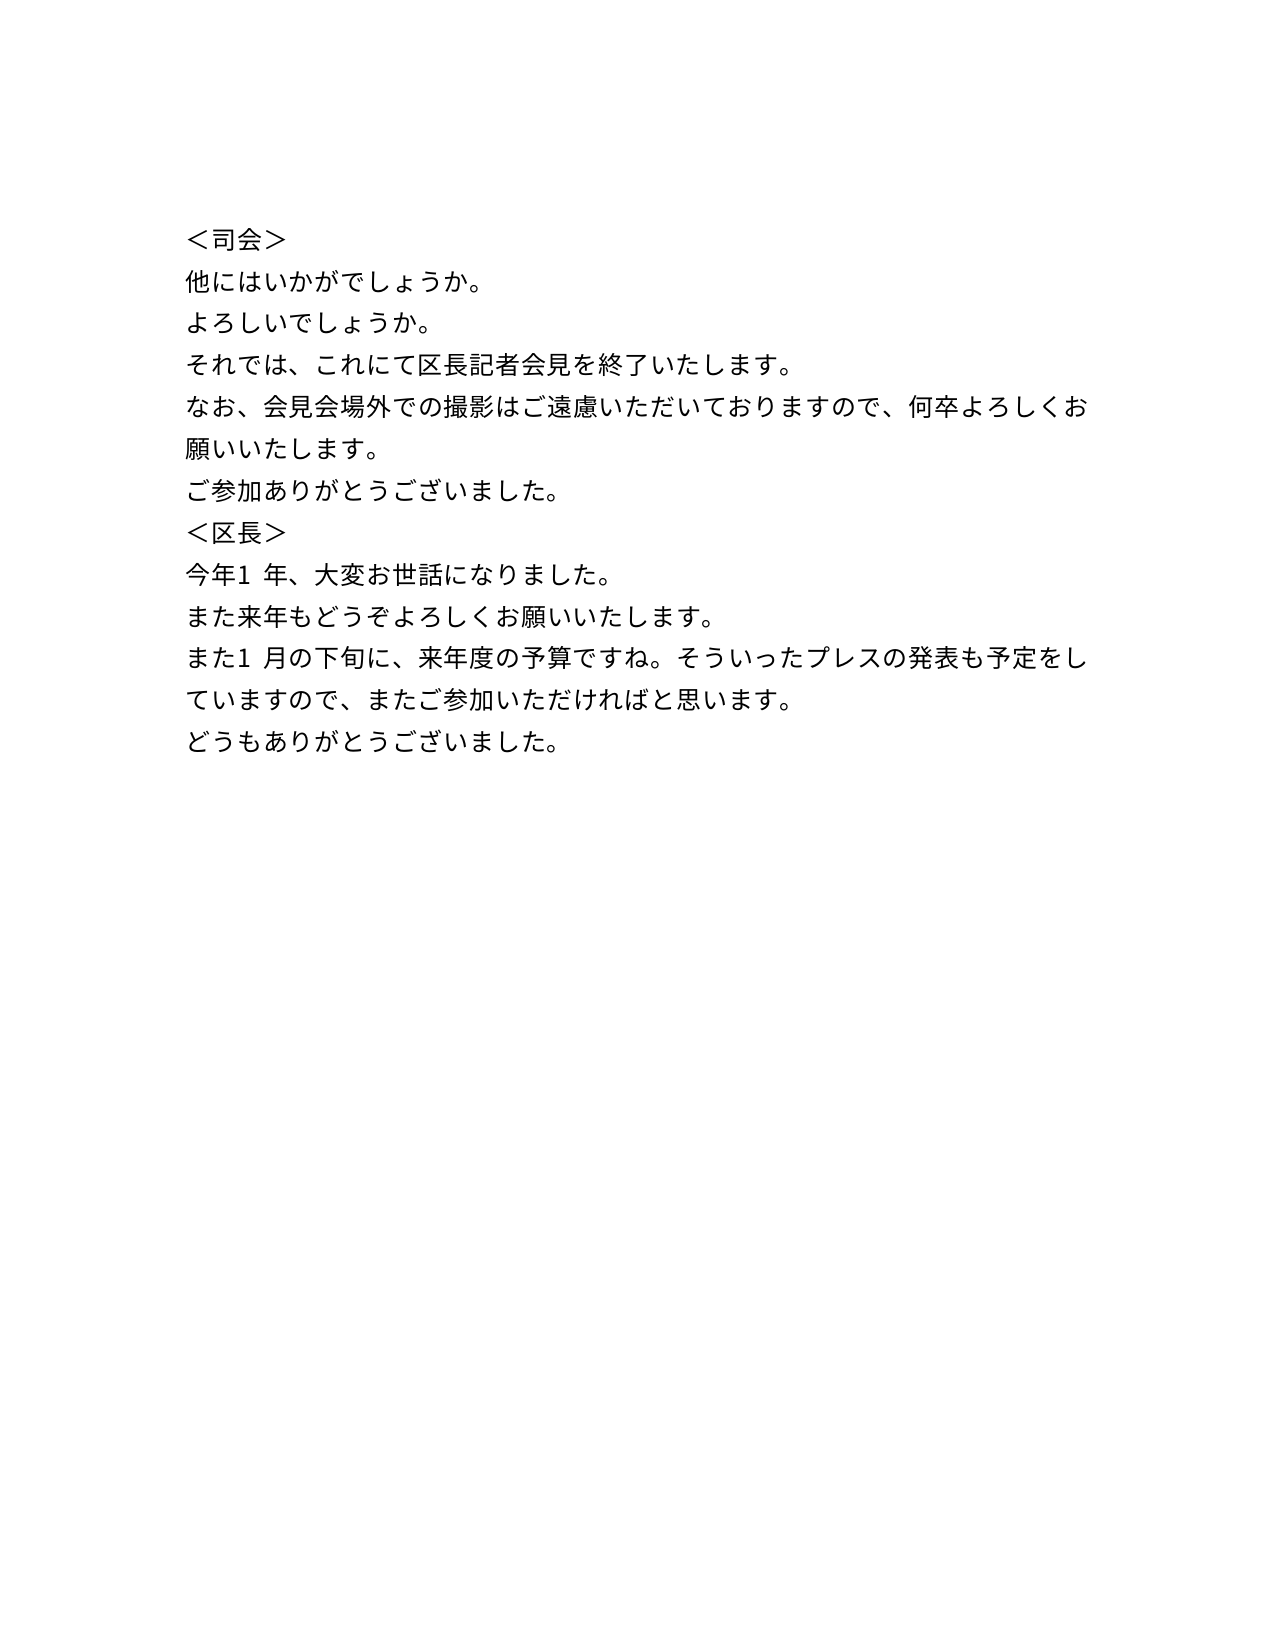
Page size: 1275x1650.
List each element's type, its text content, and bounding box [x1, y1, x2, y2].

text 今年1年、大変お世話になりました。 [185, 555, 1089, 591]
text ご参加ありがとうございました。 [185, 471, 1089, 508]
text 他にはいかがでしょうか。 [185, 262, 1089, 298]
text なお、会見会場外での撮影はご遠慮いただいておりますので、何卒よろしくお願いいたします。 [185, 387, 1089, 466]
text それでは、これにて区長記者会見を終了いたします。 [185, 346, 1089, 382]
text ＜司会＞ [185, 220, 1089, 256]
text よろしいでしょうか。 [185, 304, 1089, 340]
text ＜区長＞ [185, 513, 1089, 549]
text また1月の下旬に、来年度の予算ですね。そういったプレスの発表も予定をしていますので、またご参加いただければと思います。 [185, 639, 1089, 717]
text どうもありがとうございました。 [185, 722, 1089, 759]
text また来年もどうぞよろしくお願いいたします。 [185, 597, 1089, 633]
